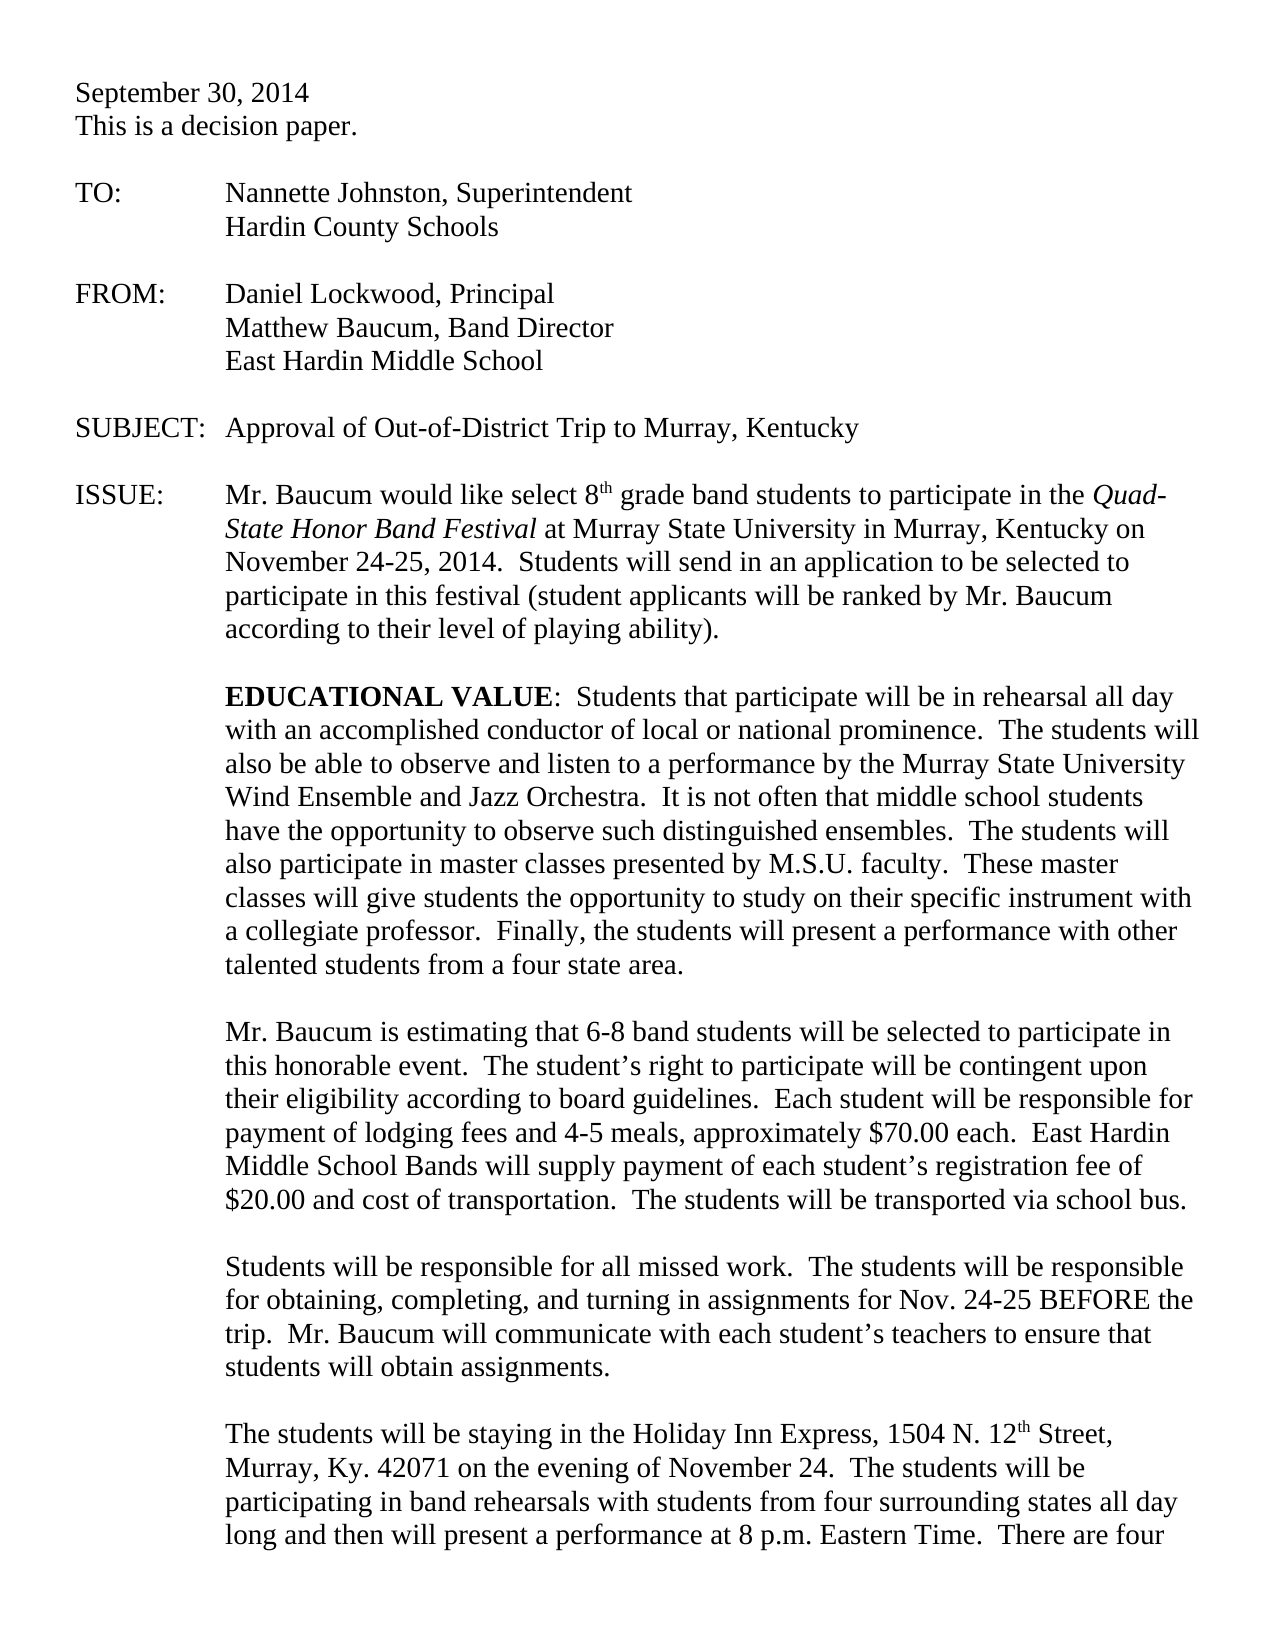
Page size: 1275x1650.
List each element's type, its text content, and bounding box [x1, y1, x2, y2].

text Students will be responsible for all missed work. The students will be responsible for obtaining, completing, and turning in assignments for Nov. 24-25 BEFORE the trip. Mr. Baucum will communicate with each student’s teachers to ensure that students will obtain assignments. [225, 1249, 1200, 1383]
text Mr. Baucum is estimating that 6-8 band students will be selected to participate in this honorable event. The student’s right to participate will be contingent upon their eligibility according to board guidelines. Each student will be responsible for payment of lodging fees and 4-5 meals, approximately $70.00 each. East Hardin Middle School Bands will supply payment of each student’s registration fee of $20.00 and cost of transportation. The students will be transported via school bus. [225, 1014, 1200, 1215]
text ISSUE: Mr. Baucum would like select 8th grade band students to participate in the Quad-State Honor Band Festival at Murray State University in Murray, Kentucky on November 24-25, 2014. Students will send in an application to be selected to participate in this festival (student applicants will be ranked by Mr. Baucum according to their level of playing ability). [75, 477, 1200, 645]
text This is a decision paper. [75, 108, 1200, 142]
text East Hardin Middle School [150, 343, 1200, 377]
text Hardin County Schools [75, 209, 1200, 243]
subtitle September 30, 2014 [75, 75, 1200, 108]
text Matthew Baucum, Band Director [75, 310, 1200, 343]
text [225, 1417, 1200, 1551]
text SUBJECT: Approval of Out-of-District Trip to Murray, Kentucky [75, 410, 1200, 444]
text EDUCATIONAL VALUE: Students that participate will be in rehearsal all day with an accomplished conductor of local or national prominence. The students will also be able to observe and listen to a performance by the Murray State University Wind Ensemble and Jazz Orchestra. It is not often that middle school students have the opportunity to observe such distinguished ensembles. The students will also participate in master classes presented by M.S.U. faculty. These master classes will give students the opportunity to study on their specific instrument with a collegiate professor. Finally, the students will present a performance with other talented students from a four state area. [75, 679, 1200, 981]
text FROM: Daniel Lockwood, Principal [75, 276, 1200, 310]
text TO: Nannette Johnston, Superintendent [75, 176, 1200, 209]
